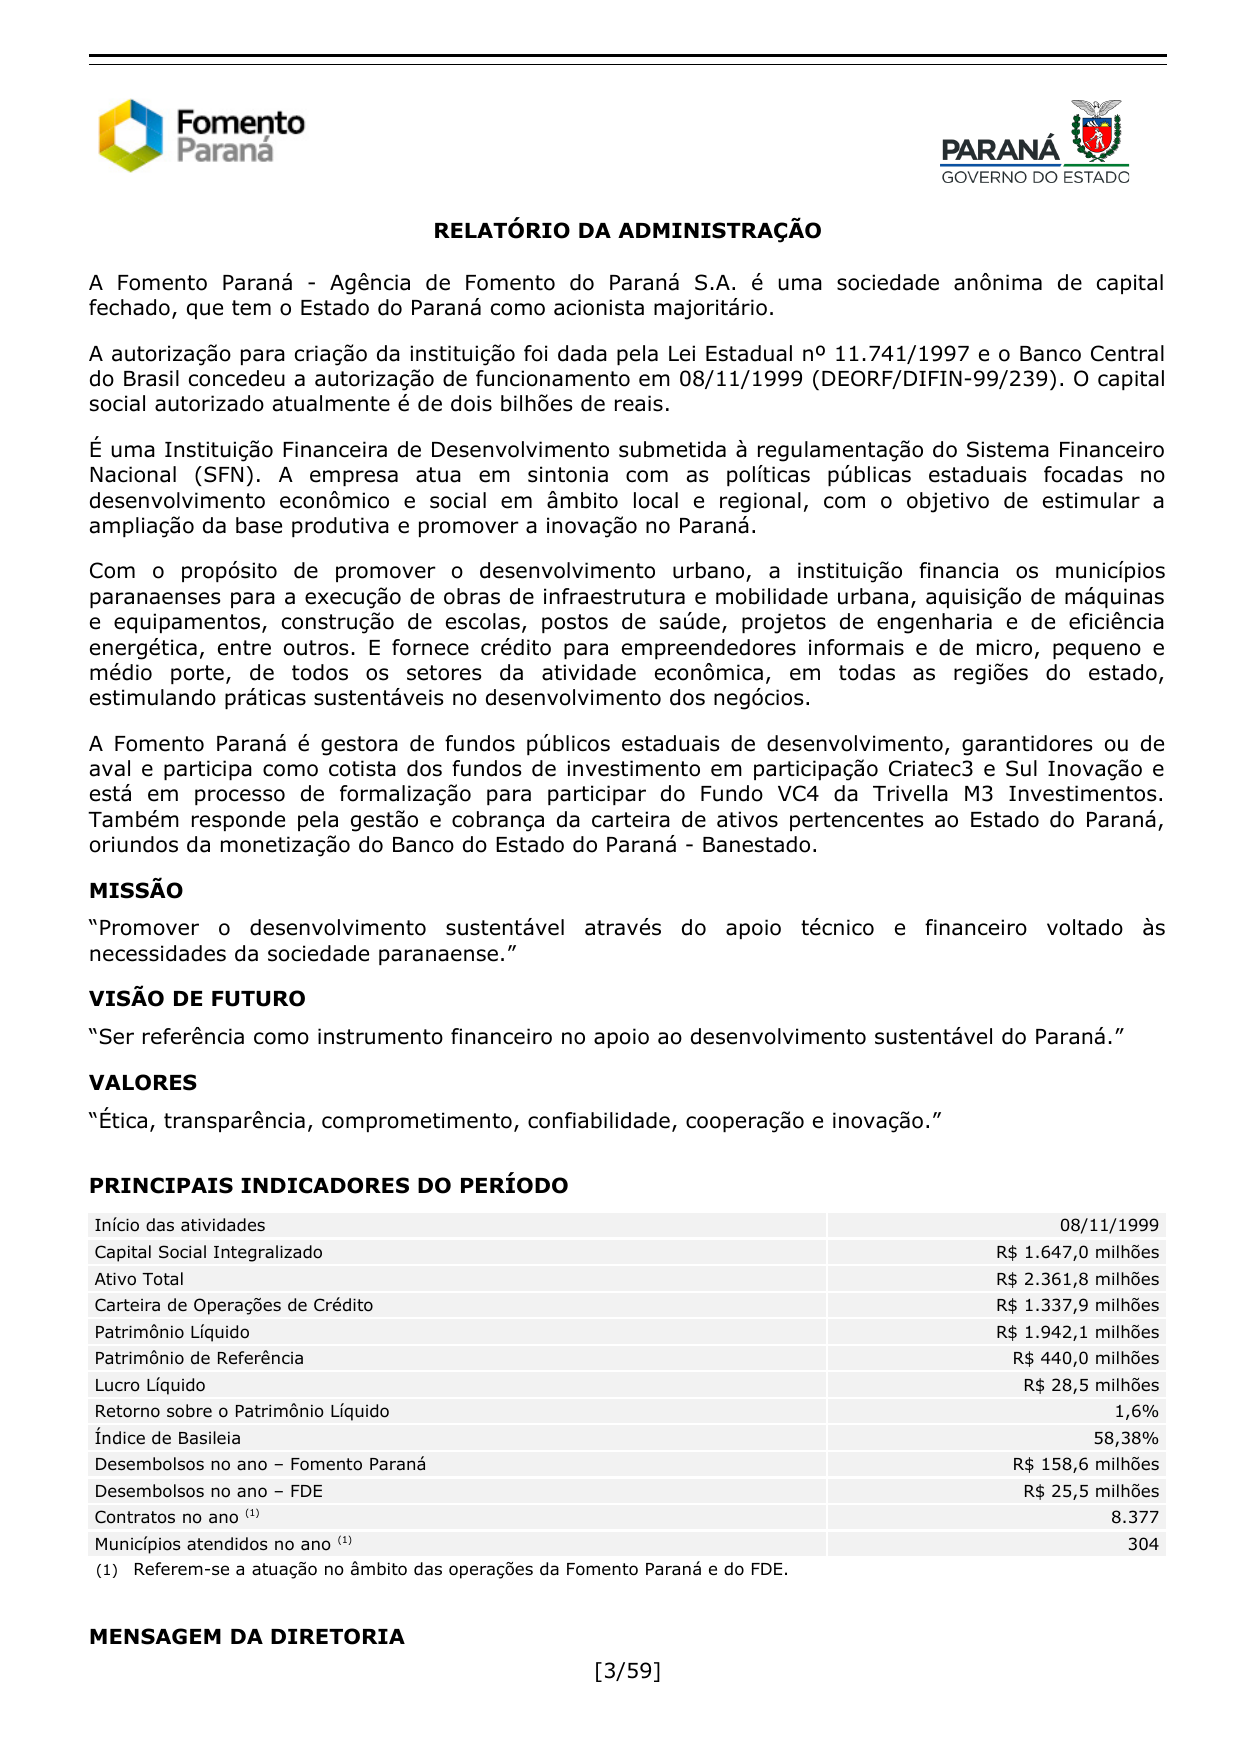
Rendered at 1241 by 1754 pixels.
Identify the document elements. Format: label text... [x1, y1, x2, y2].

text A Fomento Paraná é gestora de fundos públicos estaduais de desenvolvimento, garantidores ou de aval e participa como cotista dos fundos de investimento em participação Criatec3 e Sul Inovação e está em processo de formalização para participar do Fundo VC4 da Trivella M3 Investimentos. Também responde pela gestão e cobrança da carteira de ativos pertencentes ao Estado do Paraná, oriundos da monetização do Banco do Estado do Paraná - Banestado. [89, 730, 1167, 857]
table_cell Desembolsos no ano – Fomento Paraná [88, 1452, 826, 1476]
table_cell R$ 2.361,8 milhões [828, 1266, 1166, 1291]
table_header 08/11/1999 [828, 1213, 1166, 1237]
text VISÃO DE FUTURO [89, 986, 1167, 1011]
table_cell 8.377 [828, 1505, 1166, 1529]
table_cell R$ 440,0 milhões [828, 1346, 1166, 1370]
text “Ética, transparência, comprometimento, confiabilidade, cooperação e inovação.” [89, 1107, 1167, 1132]
text “Ser referência como instrumento financeiro no apoio ao desenvolvimento sustentável do Paraná.” [89, 1024, 1167, 1049]
table_cell 304 [828, 1532, 1166, 1556]
text A autorização para criação da instituição foi dada pela Lei Estadual nº 11.741/1997 e o Banco Central do Brasil concedeu a autorização de funcionamento em 08/11/1999 (DEORF/DIFIN-99/239). O capital social autorizado atualmente é de dois bilhões de reais. [89, 340, 1167, 416]
table_cell Patrimônio de Referência [88, 1346, 826, 1370]
text MISSÃO [89, 877, 1167, 902]
subtitle RELATÓRIO DA ADMINISTRAÇÃO [89, 218, 1167, 243]
text PRINCIPAIS INDICADORES DO PERÍODO [89, 1173, 1167, 1198]
table_cell Lucro Líquido [88, 1372, 826, 1397]
table_cell Carteira de Operações de Crédito [88, 1293, 826, 1317]
table_cell R$ 1.337,9 milhões [828, 1293, 1166, 1317]
table_cell Municípios atendidos no ano (1) [88, 1532, 826, 1556]
picture [940, 100, 1130, 183]
table_header Início das atividades [88, 1213, 826, 1237]
text “Promover o desenvolvimento sustentável através do apoio técnico e financeiro voltado às necessidades da sociedade paranaense.” [89, 915, 1167, 966]
text É uma Instituição Financeira de Desenvolvimento submetida à regulamentação do Sistema Financeiro Nacional (SFN). A empresa atua em sintonia com as políticas públicas estaduais focadas no desenvolvimento econômico e social em âmbito local e regional, com o objetivo de estimular a ampliação da base produtiva e promover a inovação no Paraná. [89, 436, 1167, 538]
table_cell Ativo Total [88, 1266, 826, 1291]
table_cell R$ 158,6 milhões [828, 1452, 1166, 1476]
table_cell 58,38% [828, 1425, 1166, 1450]
text Com o propósito de promover o desenvolvimento urbano, a instituição financia os municípios paranaenses para a execução de obras de infraestrutura e mobilidade urbana, aquisição de máquinas e equipamentos, construção de escolas, postos de saúde, projetos de engenharia e de eficiência energética, entre outros. E fornece crédito para empreendedores informais e de micro, pequeno e médio porte, de todos os setores da atividade econômica, em todas as regiões do estado, estimulando práticas sustentáveis no desenvolvimento dos negócios. [89, 558, 1167, 710]
table_cell Retorno sobre o Patrimônio Líquido [88, 1399, 826, 1423]
table_cell R$ 1.647,0 milhões [828, 1240, 1166, 1264]
text MENSAGEM DA DIRETORIA [89, 1624, 1167, 1649]
text A Fomento Paraná - Agência de Fomento do Paraná S.A. é uma sociedade anônima de capital fechado, que tem o Estado do Paraná como acionista majoritário. [89, 269, 1167, 320]
picture [88, 88, 316, 183]
table_cell Patrimônio Líquido [88, 1319, 826, 1344]
table_cell Desembolsos no ano – FDE [88, 1479, 826, 1503]
table_cell Índice de Basileia [88, 1425, 826, 1450]
table_cell 1,6% [828, 1399, 1166, 1423]
text VALORES [89, 1069, 1167, 1094]
list Referem-se a atuação no âmbito das operações da Fomento Paraná e do FDE. [96, 1558, 1167, 1578]
table_cell Contratos no ano (1) [88, 1505, 826, 1529]
table_cell R$ 25,5 milhões [828, 1479, 1166, 1503]
table_cell Capital Social Integralizado [88, 1240, 826, 1264]
table_cell R$ 28,5 milhões [828, 1372, 1166, 1397]
table_cell R$ 1.942,1 milhões [828, 1319, 1166, 1344]
